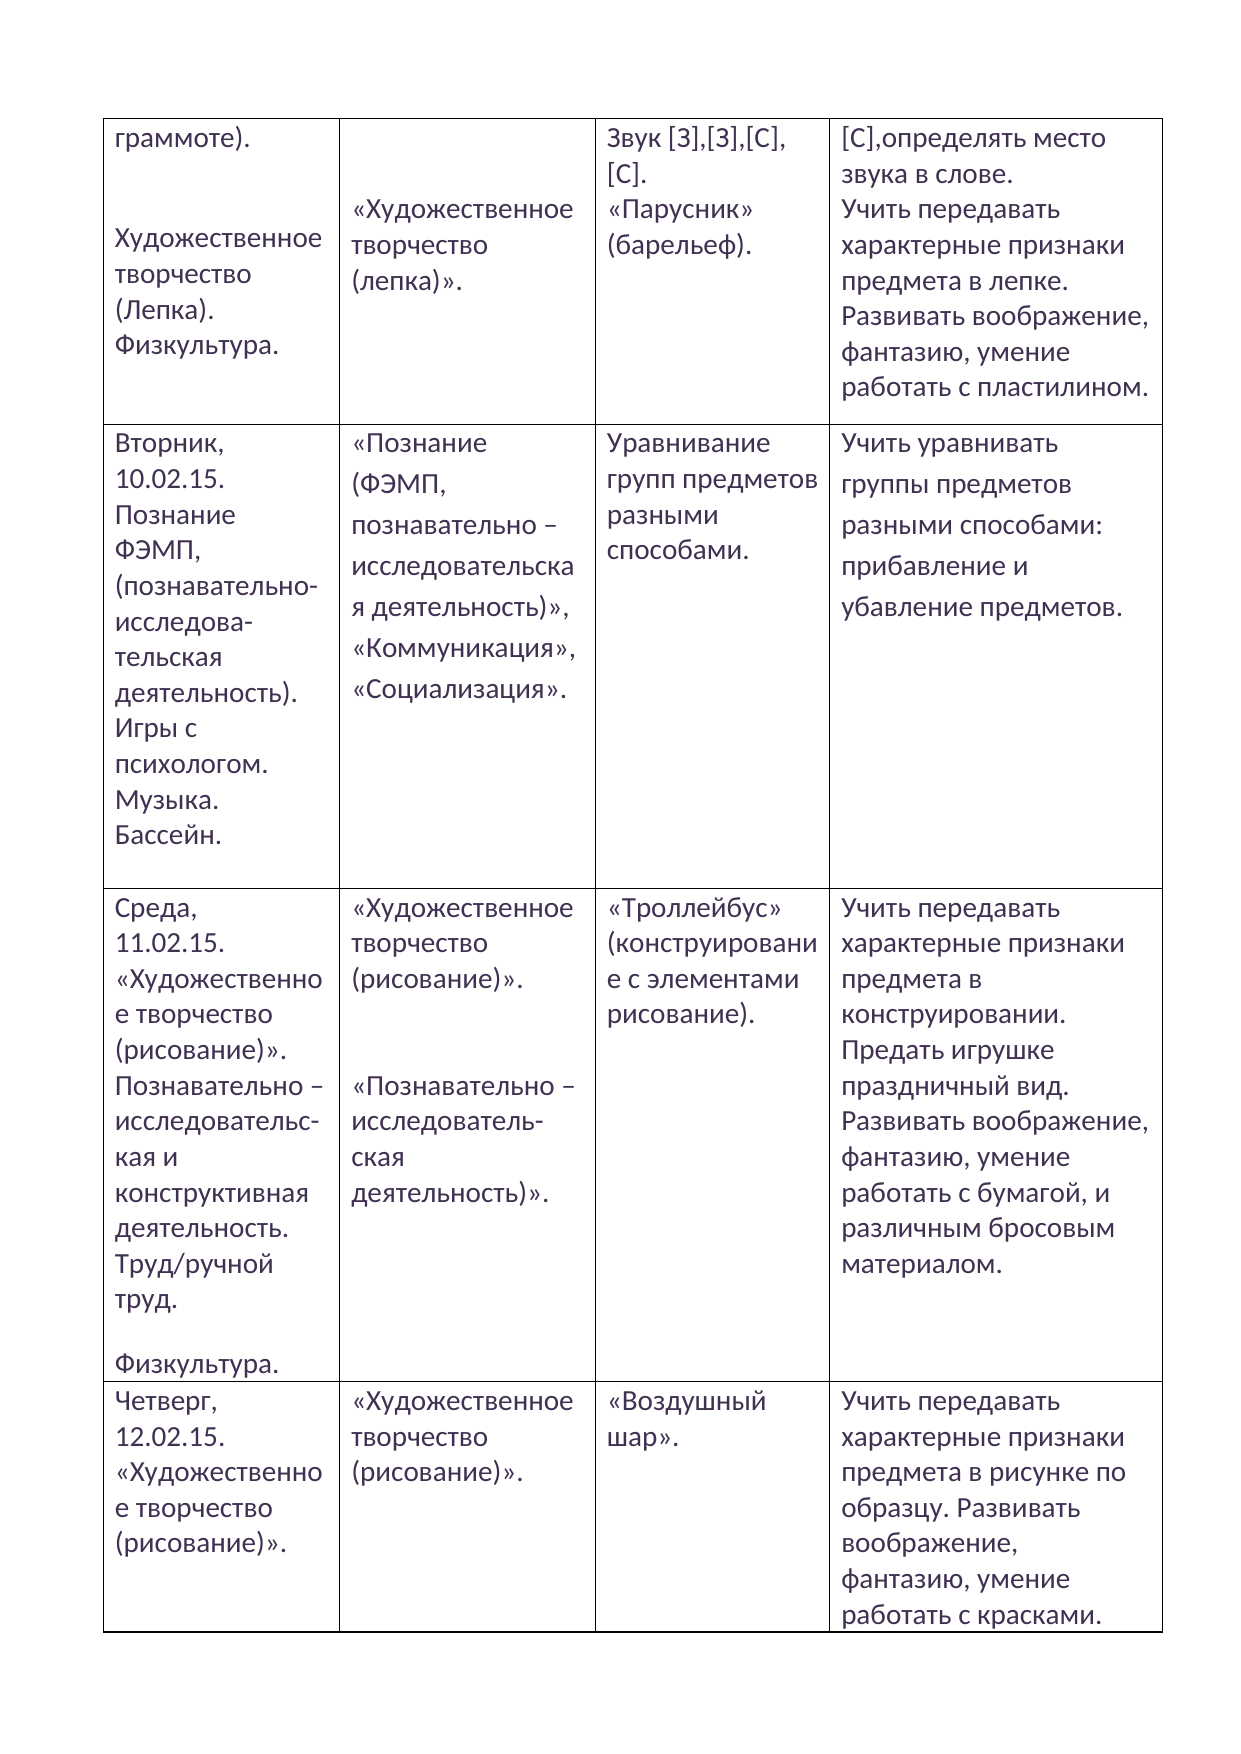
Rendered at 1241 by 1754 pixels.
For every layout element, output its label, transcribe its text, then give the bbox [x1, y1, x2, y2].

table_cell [830, 1382, 1162, 1631]
table_cell «Троллейбус» (конструирование с элементами рисование). [596, 889, 829, 1381]
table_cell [104, 119, 339, 423]
table_cell «Познание (ФЭМП, познавательно – исследовательская деятельность)», «Коммуникация», «Социализация». [340, 425, 595, 888]
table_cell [340, 1382, 595, 1631]
table_cell Учить уравнивать группы предметов разными способами: прибавление и убавление предметов. [830, 425, 1162, 888]
table_cell «Художественное творчество (рисование)». «Познавательно – исследователь-ская деятельность)». [340, 889, 595, 1381]
table_cell Вторник, 10.02.15. Познание ФЭМП, (познавательно-исследова-тельская деятельность). Игры с психологом. Музыка. Бассейн. [104, 425, 339, 888]
table_cell Среда, 11.02.15. «Художественное творчество (рисование)». Познавательно – исследовательс-кая и конструктивная деятельность. Труд/ручной труд. Физкультура. [104, 889, 339, 1381]
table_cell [104, 1382, 339, 1631]
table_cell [830, 119, 1162, 423]
table_cell Уравнивание групп предметов разными способами. [596, 425, 829, 888]
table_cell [340, 119, 595, 423]
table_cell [596, 1382, 829, 1631]
table_cell Учить передавать характерные признаки предмета в конструировании. Предать игрушке праздничный вид. Развивать воображение, фантазию, умение работать с бумагой, и различным бросовым материалом. [830, 889, 1162, 1381]
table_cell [596, 119, 829, 423]
